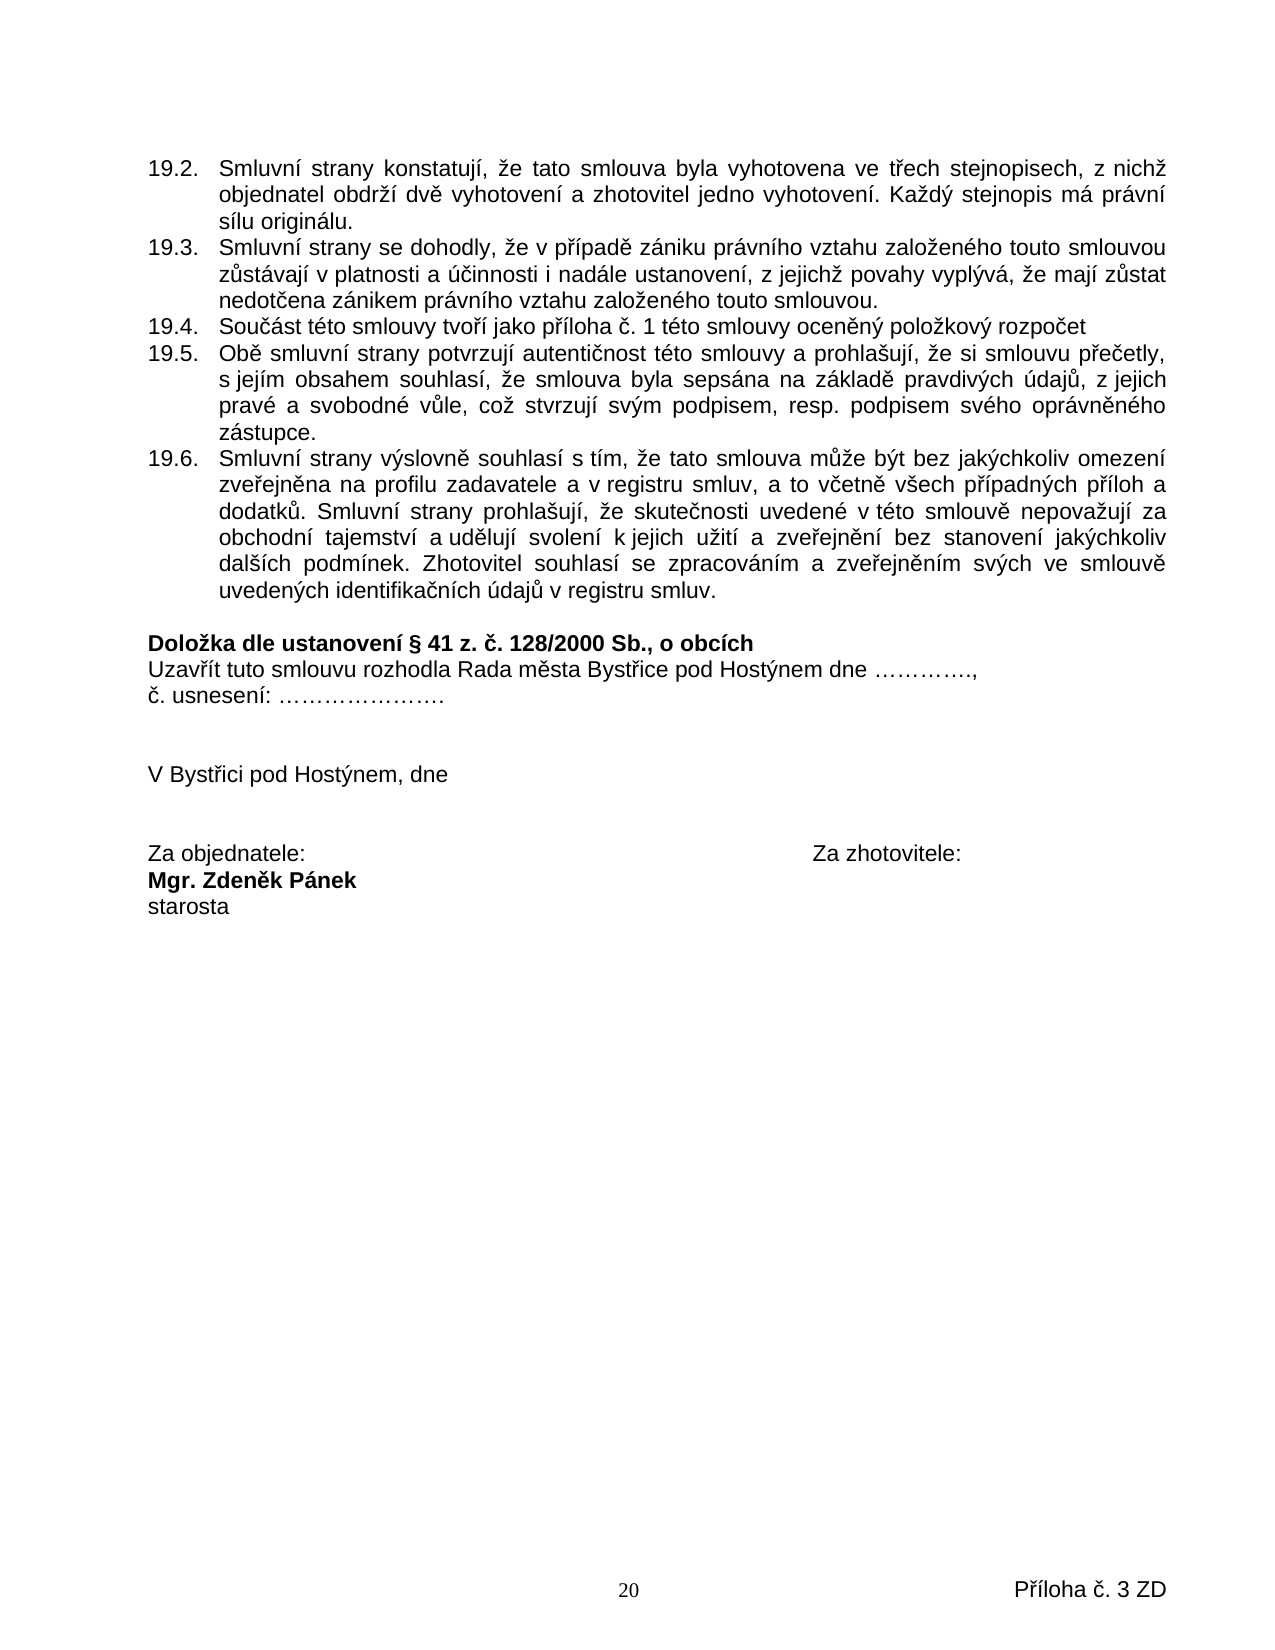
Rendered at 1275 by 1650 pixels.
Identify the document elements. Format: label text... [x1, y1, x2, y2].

text Uzavřít tuto smlouvu rozhodla Rada města Bystřice pod Hostýnem dne …………., [148, 656, 1167, 682]
text 19.3. Smluvní strany se dohodly, že v případě zániku právního vztahu založeného touto smlouvou zůstávají v platnosti a účinnosti i nadále ustanovení, z jejichž povahy vyplývá, že mají zůstat nedotčena zánikem právního vztahu založeného touto smlouvou. [148, 234, 1167, 313]
text Mgr. Zdeněk Pánek [148, 867, 1167, 893]
text Doložka dle ustanovení § 41 z. č. 128/2000 Sb., o obcích [148, 629, 1167, 656]
text č. usnesení: …………………. [148, 682, 1167, 708]
text V Bystřici pod Hostýnem, dne [148, 761, 1167, 788]
text Za objednatele: Za zhotovitele: [148, 840, 1167, 867]
text 19.5. Obě smluvní strany potvrzují autentičnost této smlouvy a prohlašují, že si smlouvu přečetly, s jejím obsahem souhlasí, že smlouva byla sepsána na základě pravdivých údajů, z jejich pravé a svobodné vůle, což stvrzují svým podpisem, resp. podpisem svého oprávněného zástupce. [148, 339, 1167, 445]
text starosta [148, 893, 1167, 919]
text 19.6. Smluvní strany výslovně souhlasí s tím, že tato smlouva může být bez jakýchkoliv omezení zveřejněna na profilu zadavatele a v registru smluv, a to včetně všech případných příloh a dodatků. Smluvní strany prohlašují, že skutečnosti uvedené v této smlouvě nepovažují za obchodní tajemství a udělují svolení k jejich užití a zveřejnění bez stanovení jakýchkoliv dalších podmínek. Zhotovitel souhlasí se zpracováním a zveřejněním svých ve smlouvě uvedených identifikačních údajů v registru smluv. [148, 445, 1167, 603]
text 19.2. Smluvní strany konstatují, že tato smlouva byla vyhotovena ve třech stejnopisech, z nichž objednatel obdrží dvě vyhotovení a zhotovitel jedno vyhotovení. Každý stejnopis má právní sílu originálu. [148, 155, 1167, 234]
text 19.4. Součást této smlouvy tvoří jako příloha č. 1 této smlouvy oceněný položkový rozpočet [148, 313, 1167, 339]
